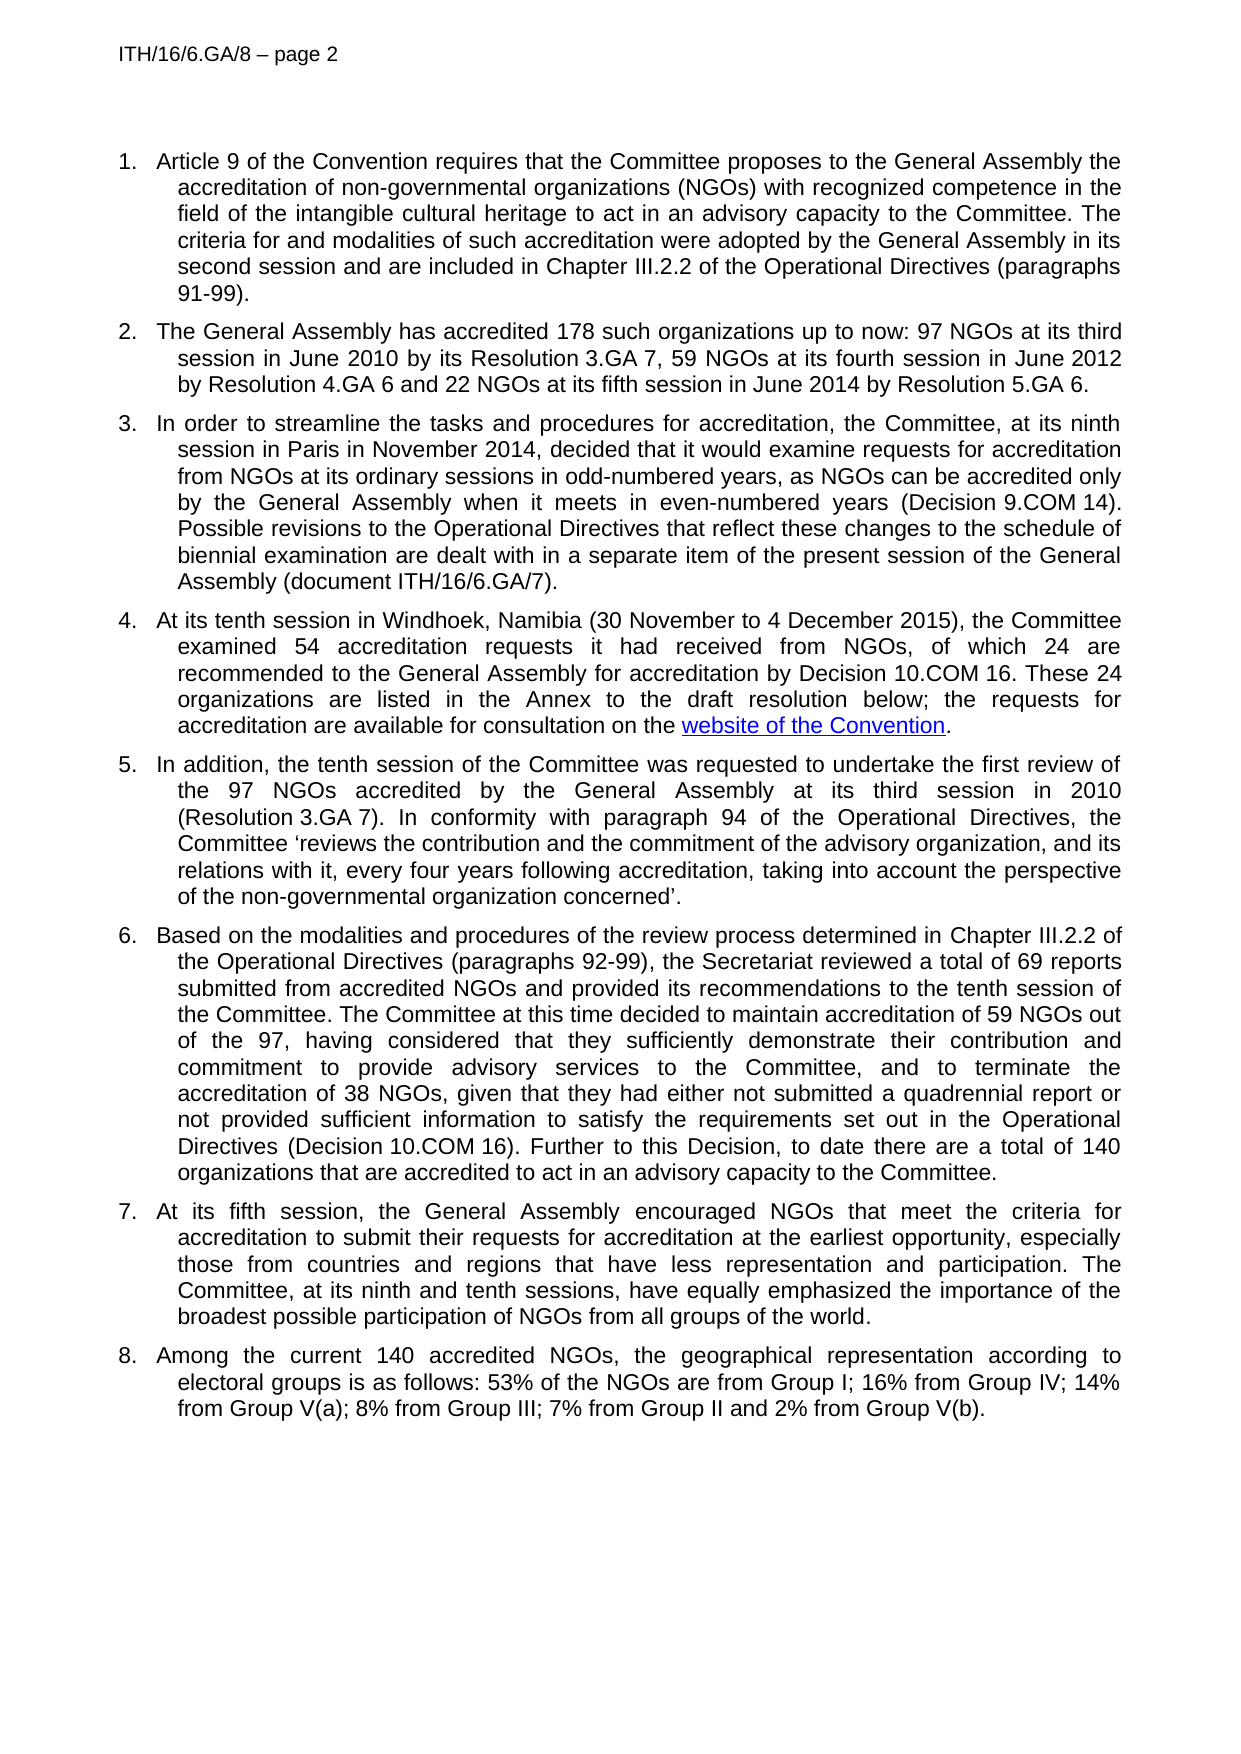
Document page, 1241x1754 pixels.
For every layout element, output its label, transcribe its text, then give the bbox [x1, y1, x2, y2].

list Based on the modalities and procedures of the review process determined in Chapter III.2.2 of the Operational Directives (paragraphs 92-99), the Secretariat reviewed a total of 69 reports submitted from accredited NGOs and provided its recommendations to the tenth session of the Committee. The Committee at this time decided to maintain accreditation of 59 NGOs out of the 97, having considered that they sufficiently demonstrate their contribution and commitment to provide advisory services to the Committee, and to terminate the accreditation of 38 NGOs, given that they had either not submitted a quadrennial report or not provided sufficient information to satisfy the requirements set out in the Operational Directives (Decision 10.COM 16). Further to this Decision, to date there are a total of 140 organizations that are accredited to act in an advisory capacity to the Committee. [118, 922, 1122, 1185]
list The General Assembly has accredited 178 such organizations up to now: 97 NGOs at its third session in June 2010 by its Resolution 3.GA 7, 59 NGOs at its fourth session in June 2012 by Resolution 4.GA 6 and 22 NGOs at its fifth session in June 2014 by Resolution 5.GA 6. [118, 318, 1122, 397]
list In order to streamline the tasks and procedures for accreditation, the Committee, at its ninth session in Paris in November 2014, decided that it would examine requests for accreditation from NGOs at its ordinary sessions in odd-numbered years, as NGOs can be accredited only by the General Assembly when it meets in even-numbered years (Decision 9.COM 14). Possible revisions to the Operational Directives that reflect these changes to the schedule of biennial examination are dealt with in a separate item of the present session of the General Assembly (document ITH/16/6.GA/7). [118, 410, 1122, 594]
list At its tenth session in Windhoek, Namibia (30 November to 4 December 2015), the Committee examined 54 accreditation requests it had received from NGOs, of which 24 are recommended to the General Assembly for accreditation by Decision 10.COM 16. These 24 organizations are listed in the Annex to the draft resolution below; the requests for accreditation are available for consultation on the website of the Convention. [118, 607, 1122, 739]
list At its fifth session, the General Assembly encouraged NGOs that meet the criteria for accreditation to submit their requests for accreditation at the earliest opportunity, especially those from countries and regions that have less representation and participation. The Committee, at its ninth and tenth sessions, have equally emphasized the importance of the broadest possible participation of NGOs from all groups of the world. [118, 1198, 1122, 1329]
list In addition, the tenth session of the Committee was requested to undertake the first review of the 97 NGOs accredited by the General Assembly at its third session in 2010 (Resolution 3.GA 7). In conformity with paragraph 94 of the Operational Directives, the Committee ‘reviews the contribution and the commitment of the advisory organization, and its relations with it, every four years following accreditation, taking into account the perspective of the non-governmental organization concerned’. [118, 751, 1122, 909]
list Among the current 140 accredited NGOs, the geographical representation according to electoral groups is as follows: 53% of the NGOs are from Group I; 16% from Group IV; 14% from Group V(a); 8% from Group III; 7% from Group II and 2% from Group V(b). [118, 1342, 1122, 1421]
list Article 9 of the Convention requires that the Committee proposes to the General Assembly the accreditation of non-governmental organizations (NGOs) with recognized competence in the field of the intangible cultural heritage to act in an advisory capacity to the Committee. The criteria for and modalities of such accreditation were adopted by the General Assembly in its second session and are included in Chapter III.2.2 of the Operational Directives (paragraphs 91-99). [118, 148, 1122, 306]
